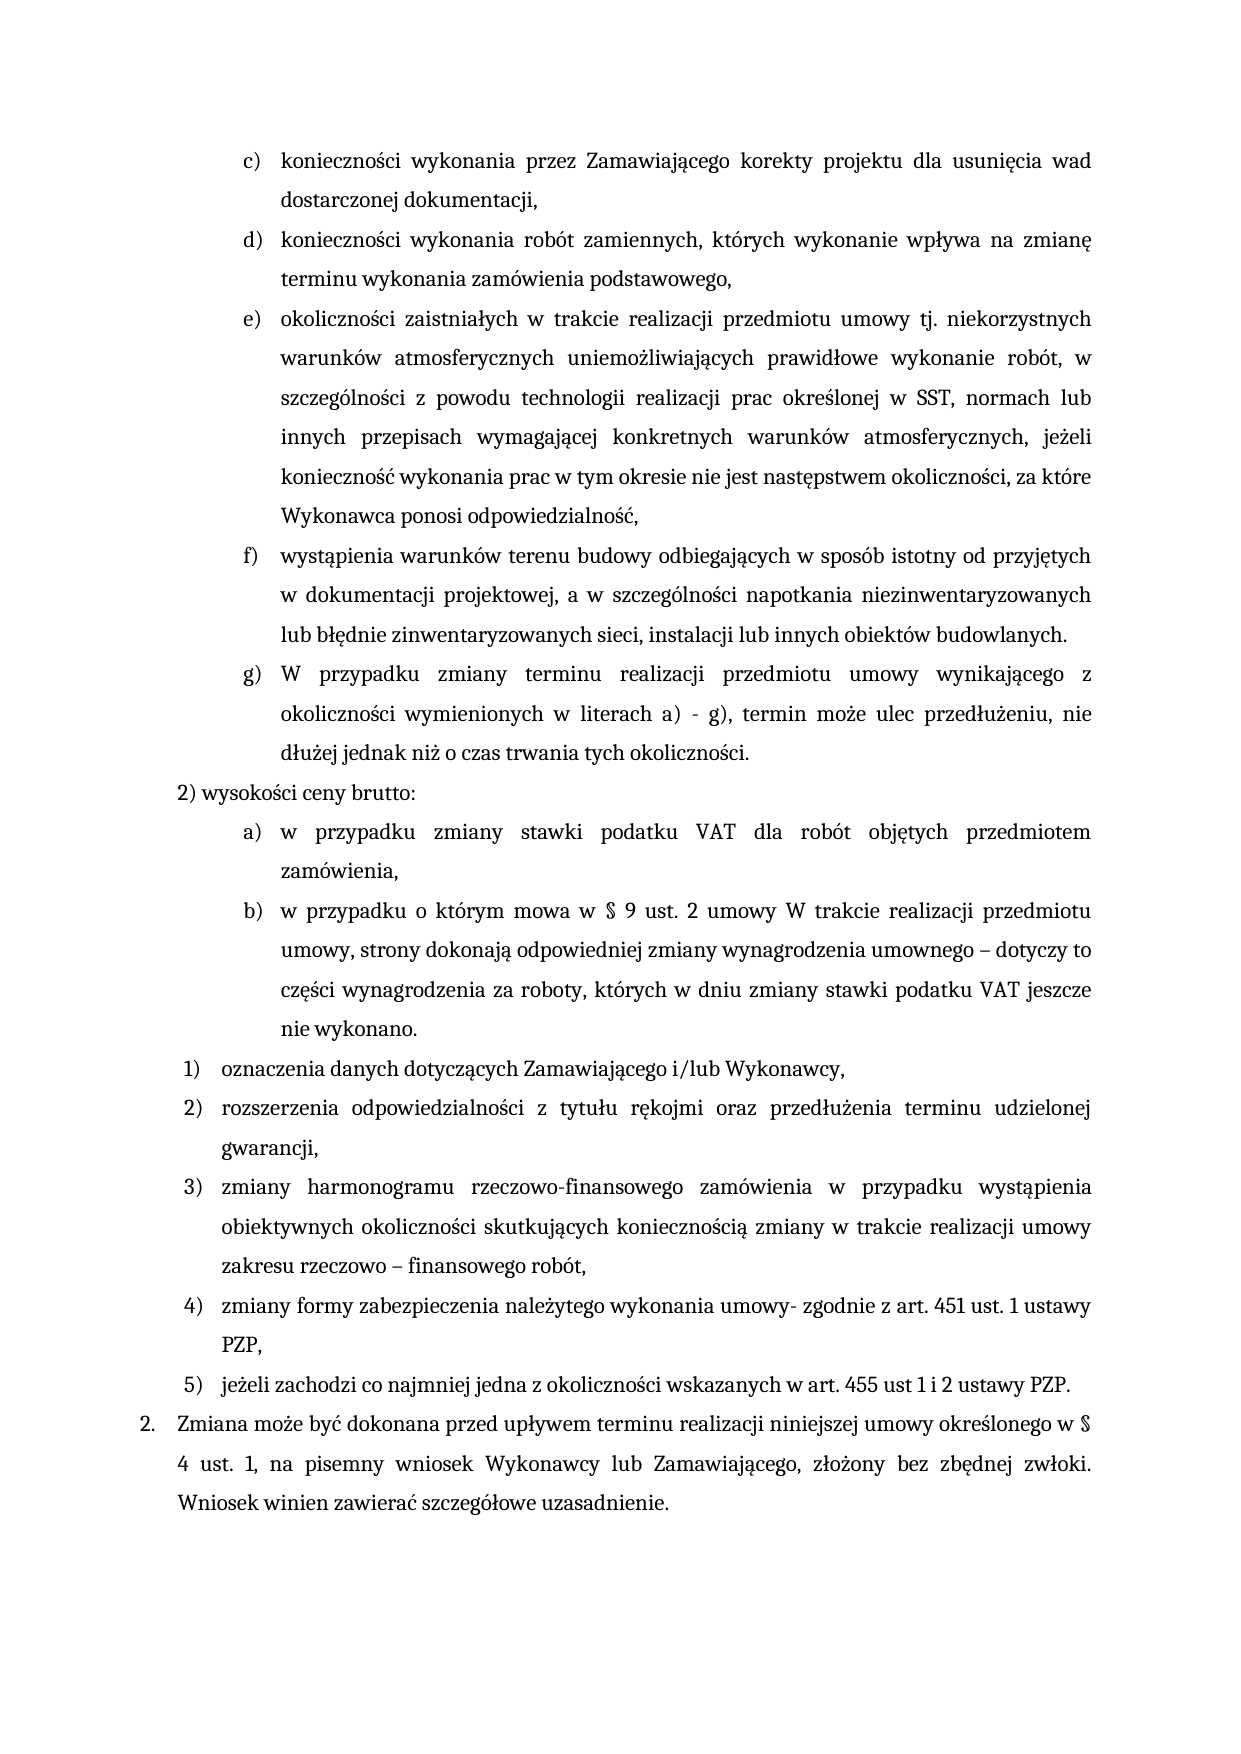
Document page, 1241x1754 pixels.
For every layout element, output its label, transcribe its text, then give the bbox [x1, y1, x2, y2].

list jeżeli zachodzi co najmniej jedna z okoliczności wskazanych w art. 455 ust 1 i 2 ustawy PZP. [184, 1371, 1093, 1398]
list w przypadku zmiany stawki podatku VAT dla robót objętych przedmiotem zamówienia, [243, 819, 1093, 884]
list w przypadku o którym mowa w § 9 ust. 2 umowy W trakcie realizacji przedmiotu umowy, strony dokonają odpowiedniej zmiany wynagrodzenia umownego – dotyczy to części wynagrodzenia za roboty, których w dniu zmiany stawki podatku VAT jeszcze nie wykonano. [243, 898, 1093, 1042]
list konieczności wykonania robót zamiennych, których wykonanie wpływa na zmianę terminu wykonania zamówienia podstawowego, [243, 227, 1093, 292]
list rozszerzenia odpowiedzialności z tytułu rękojmi oraz przedłużenia terminu udzielonej gwarancji, [184, 1095, 1093, 1161]
list zmiany harmonogramu rzeczowo-finansowego zamówienia w przypadku wystąpienia obiektywnych okoliczności skutkujących koniecznością zmiany w trakcie realizacji umowy zakresu rzeczowo – finansowego robót, [184, 1174, 1093, 1279]
list zmiany formy zabezpieczenia należytego wykonania umowy- zgodnie z art. 451 ust. 1 ustawy PZP, [184, 1292, 1093, 1358]
list konieczności wykonania przez Zamawiającego korekty projektu dla usunięcia wad dostarczonej dokumentacji, [243, 148, 1093, 213]
list W przypadku zmiany terminu realizacji przedmiotu umowy wynikającego z okoliczności wymienionych w literach a) - g), termin może ulec przedłużeniu, nie dłużej jednak niż o czas trwania tych okoliczności. [243, 661, 1093, 766]
list okoliczności zaistniałych w trakcie realizacji przedmiotu umowy tj. niekorzystnych warunków atmosferycznych uniemożliwiających prawidłowe wykonanie robót, w szczególności z powodu technologii realizacji prac określonej w SST, normach lub innych przepisach wymagającej konkretnych warunków atmosferycznych, jeżeli konieczność wykonania prac w tym okresie nie jest następstwem okoliczności, za które Wykonawca ponosi odpowiedzialność, [243, 306, 1093, 529]
list Zmiana może być dokonana przed upływem terminu realizacji niniejszej umowy określonego w § 4 ust. 1, na pisemny wniosek Wykonawcy lub Zamawiającego, złożony bez zbędnej zwłoki. Wniosek winien zawierać szczegółowe uzasadnienie. [140, 1411, 1093, 1516]
text 2) wysokości ceny brutto: [177, 779, 1093, 806]
list wystąpienia warunków terenu budowy odbiegających w sposób istotny od przyjętych w dokumentacji projektowej, a w szczególności napotkania niezinwentaryzowanych lub błędnie zinwentaryzowanych sieci, instalacji lub innych obiektów budowlanych. [243, 542, 1093, 648]
list oznaczenia danych dotyczących Zamawiającego i/lub Wykonawcy, [184, 1056, 1093, 1082]
